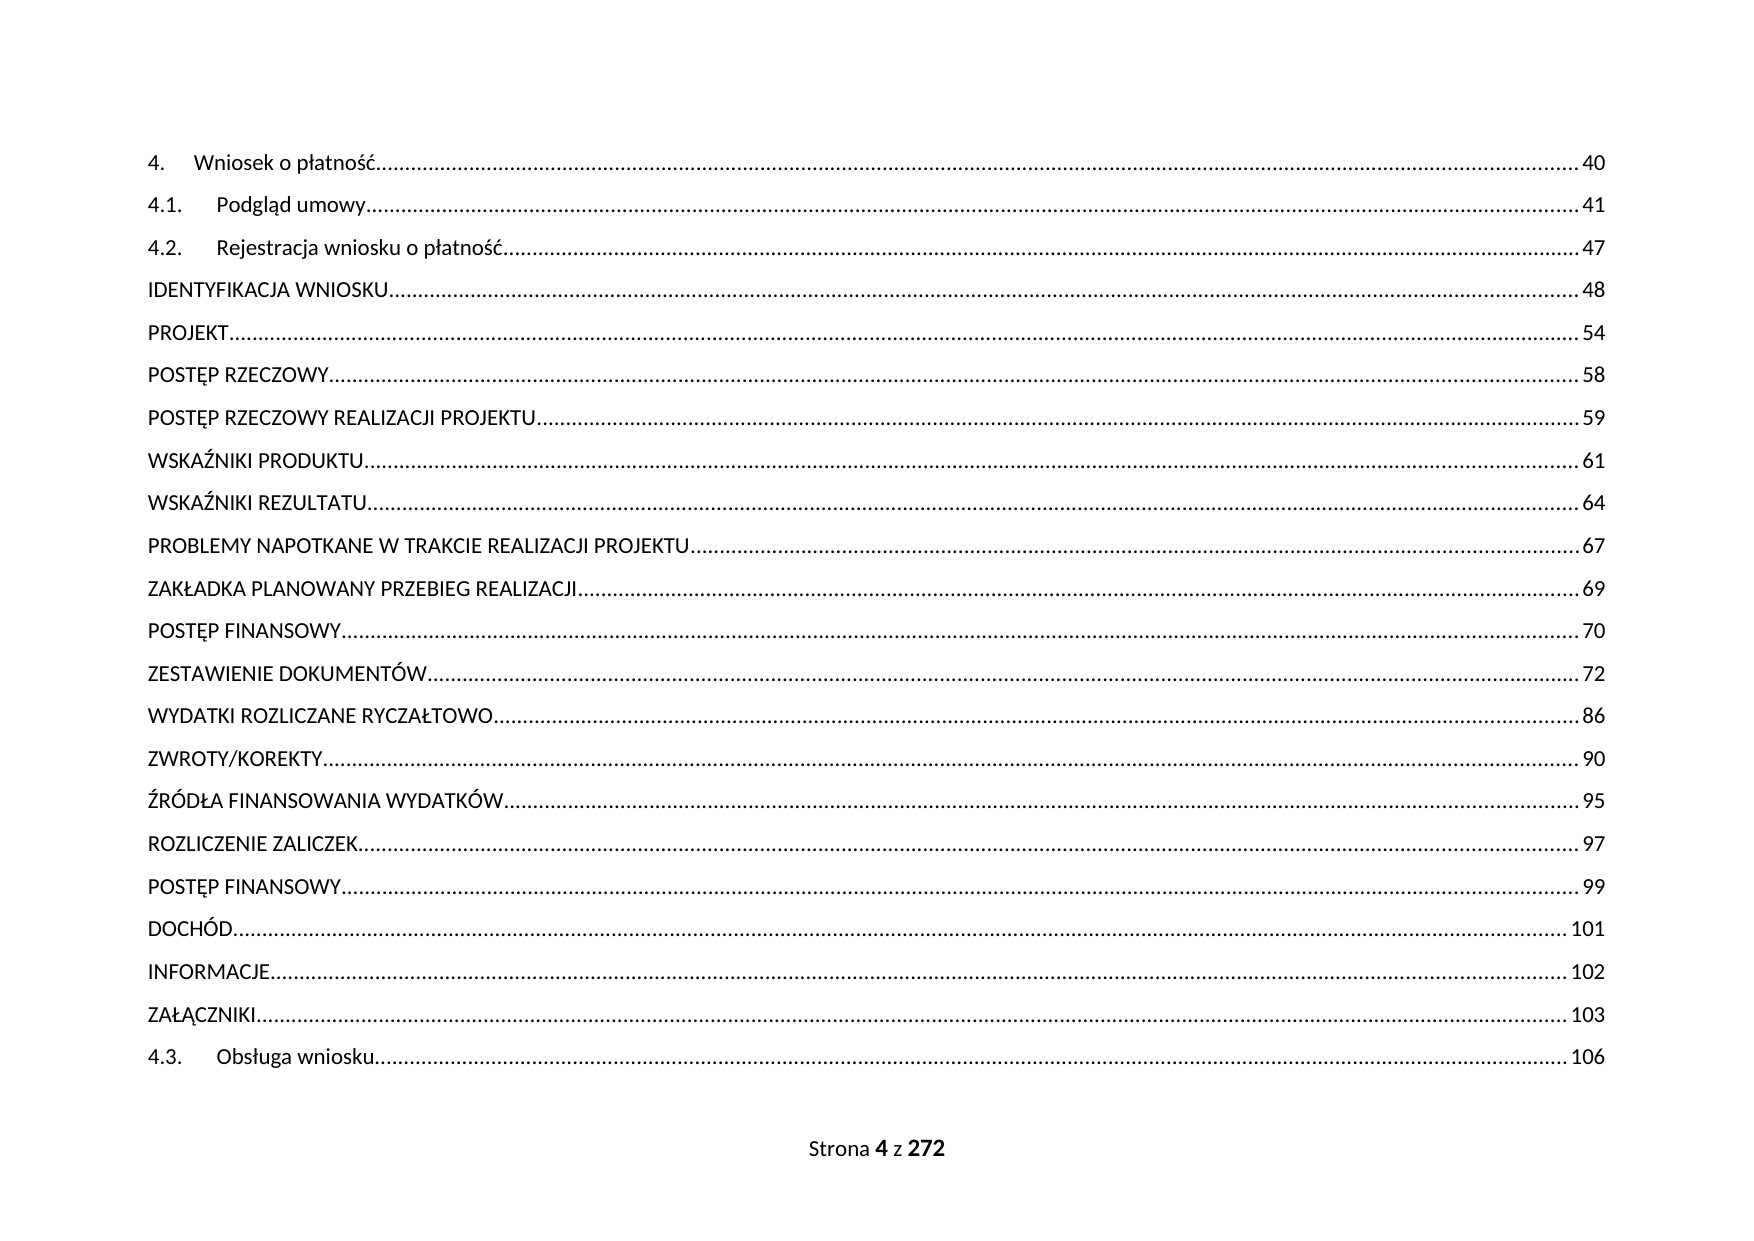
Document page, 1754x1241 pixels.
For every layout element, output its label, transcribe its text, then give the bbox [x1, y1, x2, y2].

text POSTĘP FINANSOWY 99 [148, 872, 1606, 900]
text IDENTYFIKACJA WNIOSKU 48 [148, 275, 1606, 303]
text 4.3. Obsługa wniosku 106 [148, 1042, 1606, 1070]
text WSKAŹNIKI REZULTATU 64 [148, 488, 1606, 516]
text ZESTAWIENIE DOKUMENTÓW 72 [148, 659, 1606, 687]
text ZWROTY/KOREKTY 90 [148, 744, 1606, 772]
text ROZLICZENIE ZALICZEK 97 [148, 829, 1606, 857]
text PROJEKT 54 [148, 318, 1606, 346]
text ZAKŁADKA PLANOWANY PRZEBIEG REALIZACJI 69 [148, 574, 1606, 602]
text 4. Wniosek o płatność 40 [148, 148, 1606, 176]
text INFORMACJE 102 [148, 957, 1606, 985]
text DOCHÓD 101 [148, 914, 1606, 942]
text ZAŁĄCZNIKI 103 [148, 1000, 1606, 1028]
text 4.2. Rejestracja wniosku o płatność 47 [148, 233, 1606, 261]
text POSTĘP FINANSOWY 70 [148, 616, 1606, 644]
text WYDATKI ROZLICZANE RYCZAŁTOWO 86 [148, 701, 1606, 729]
text WSKAŹNIKI PRODUKTU 61 [148, 446, 1606, 474]
text 4.1. Podgląd umowy 41 [148, 190, 1606, 218]
text POSTĘP RZECZOWY 58 [148, 361, 1606, 389]
text PROBLEMY NAPOTKANE W TRAKCIE REALIZACJI PROJEKTU 67 [148, 531, 1606, 559]
text POSTĘP RZECZOWY REALIZACJI PROJEKTU 59 [148, 403, 1606, 431]
text ŹRÓDŁA FINANSOWANIA WYDATKÓW 95 [148, 787, 1606, 815]
